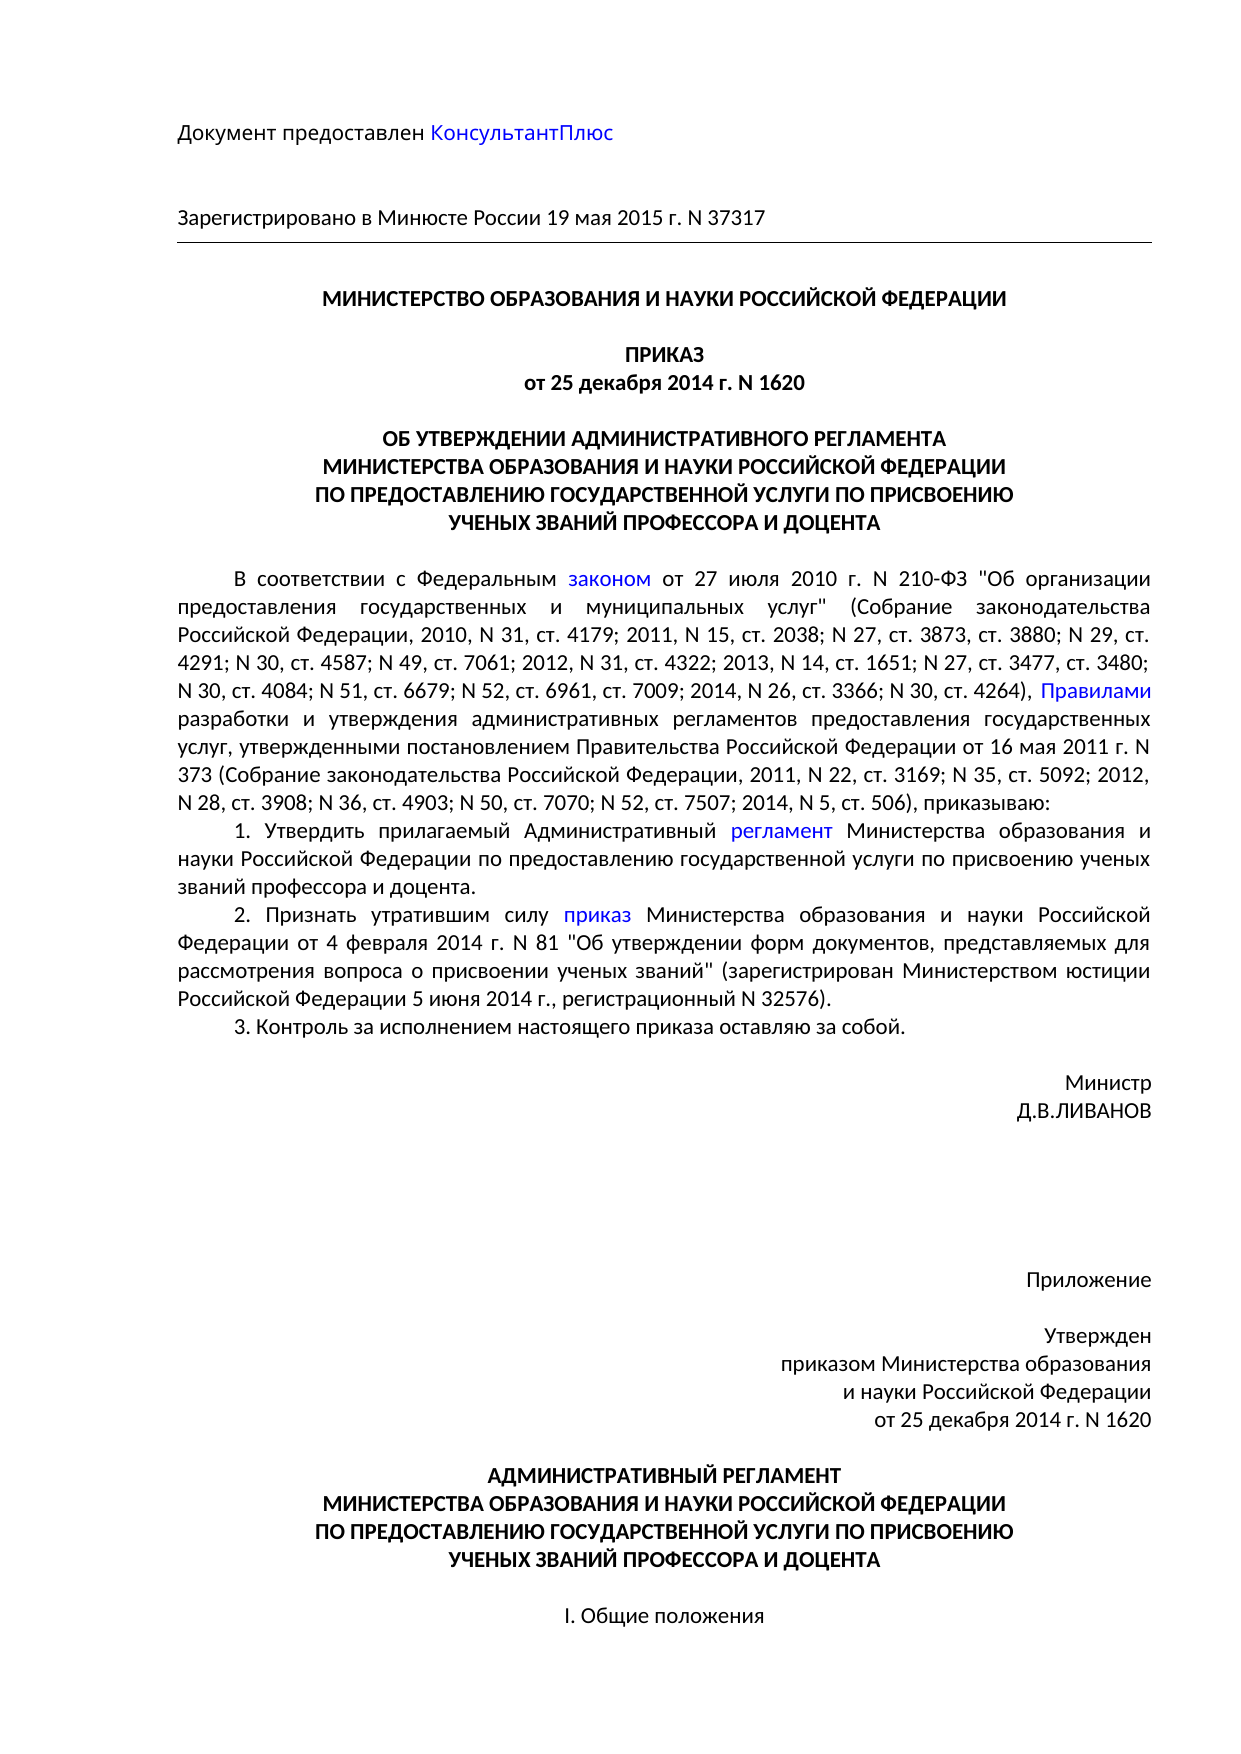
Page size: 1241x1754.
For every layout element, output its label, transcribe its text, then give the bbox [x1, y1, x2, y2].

text от 25 декабря 2014 г. N 1620 [177, 1405, 1152, 1433]
text Министр [177, 1068, 1152, 1097]
text приказом Министерства образования [177, 1349, 1152, 1377]
text 2. Признать утратившим силу приказ Министерства образования и науки Российской Федерации от 4 февраля 2014 г. N 81 "Об утверждении форм документов, представляемых для рассмотрения вопроса о присвоении ученых званий" (зарегистрирован Министерством юстиции Российской Федерации 5 июня 2014 г., регистрационный N 32576). [177, 900, 1152, 1012]
title МИНИСТЕРСТВА ОБРАЗОВАНИЯ И НАУКИ РОССИЙСКОЙ ФЕДЕРАЦИИ [177, 1489, 1152, 1517]
text Д.В.ЛИВАНОВ [177, 1097, 1152, 1124]
text Зарегистрировано в Минюсте России 19 мая 2015 г. N 37317 [177, 203, 1152, 231]
text и науки Российской Федерации [177, 1377, 1152, 1405]
title ПО ПРЕДОСТАВЛЕНИЮ ГОСУДАРСТВЕННОЙ УСЛУГИ ПО ПРИСВОЕНИЮ [177, 1517, 1152, 1545]
title УЧЕНЫХ ЗВАНИЙ ПРОФЕССОРА И ДОЦЕНТА [177, 1545, 1152, 1573]
text Приложение [177, 1265, 1152, 1293]
text Утвержден [177, 1321, 1152, 1349]
text I. Общие положения [177, 1601, 1152, 1629]
title ОБ УТВЕРЖДЕНИИ АДМИНИСТРАТИВНОГО РЕГЛАМЕНТА [177, 424, 1152, 452]
text В соответствии с Федеральным законом от 27 июля 2010 г. N 210-ФЗ "Об организации предоставления государственных и муниципальных услуг" (Собрание законодательства Российской Федерации, 2010, N 31, ст. 4179; 2011, N 15, ст. 2038; N 27, ст. 3873, ст. 3880; N 29, ст. 4291; N 30, ст. 4587; N 49, ст. 7061; 2012, N 31, ст. 4322; 2013, N 14, ст. 1651; N 27, ст. 3477, ст. 3480; N 30, ст. 4084; N 51, ст. 6679; N 52, ст. 6961, ст. 7009; 2014, N 26, ст. 3366; N 30, ст. 4264), Правилами разработки и утверждения административных регламентов предоставления государственных услуг, утвержденными постановлением Правительства Российской Федерации от 16 мая 2011 г. N 373 (Собрание законодательства Российской Федерации, 2011, N 22, ст. 3169; N 35, ст. 5092; 2012, N 28, ст. 3908; N 36, ст. 4903; N 50, ст. 7070; N 52, ст. 7507; 2014, N 5, ст. 506), приказываю: [177, 564, 1152, 816]
title от 25 декабря 2014 г. N 1620 [177, 368, 1152, 396]
title Документ предоставлен КонсультантПлюс [177, 118, 1152, 175]
title МИНИСТЕРСТВО ОБРАЗОВАНИЯ И НАУКИ РОССИЙСКОЙ ФЕДЕРАЦИИ [177, 284, 1152, 312]
title АДМИНИСТРАТИВНЫЙ РЕГЛАМЕНТ [177, 1461, 1152, 1489]
text 3. Контроль за исполнением настоящего приказа оставляю за собой. [177, 1012, 1152, 1041]
title ПРИКАЗ [177, 340, 1152, 368]
text 1. Утвердить прилагаемый Административный регламент Министерства образования и науки Российской Федерации по предоставлению государственной услуги по присвоению ученых званий профессора и доцента. [177, 816, 1152, 900]
title МИНИСТЕРСТВА ОБРАЗОВАНИЯ И НАУКИ РОССИЙСКОЙ ФЕДЕРАЦИИ [177, 452, 1152, 480]
title УЧЕНЫХ ЗВАНИЙ ПРОФЕССОРА И ДОЦЕНТА [177, 508, 1152, 536]
title ПО ПРЕДОСТАВЛЕНИЮ ГОСУДАРСТВЕННОЙ УСЛУГИ ПО ПРИСВОЕНИЮ [177, 480, 1152, 508]
